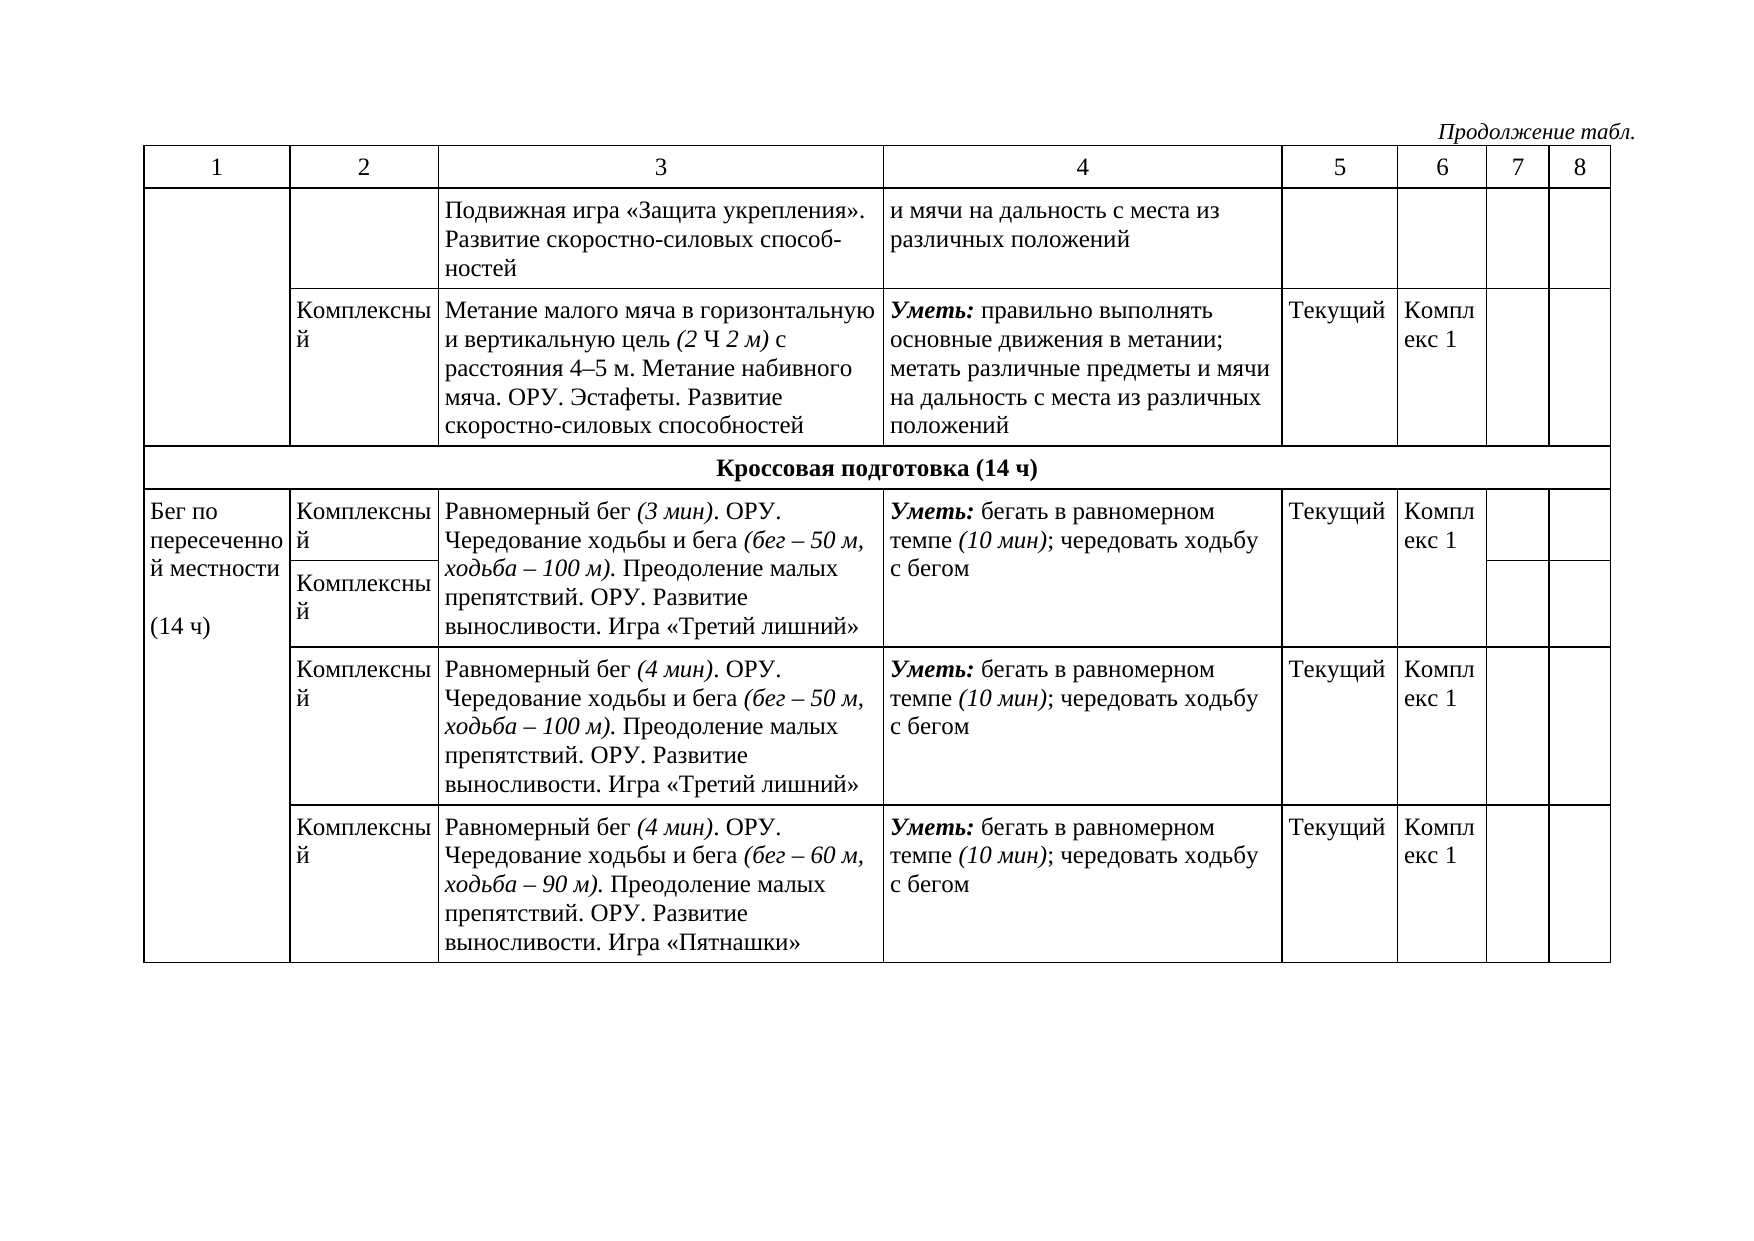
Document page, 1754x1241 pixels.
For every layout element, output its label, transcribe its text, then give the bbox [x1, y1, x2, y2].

table_header 8 [1550, 146, 1610, 187]
table_header 5 [1283, 146, 1397, 187]
table_cell Комплексный [291, 648, 438, 804]
table_cell Комплексный [291, 490, 438, 560]
table_cell Комплекс 1 [1398, 648, 1486, 804]
table_cell Текущий [1283, 490, 1397, 646]
table_cell Подвижная игра «Защита укрепления». Развитие скоростно-силовых способ- ностей [439, 189, 883, 288]
table_cell Текущий [1283, 648, 1397, 804]
table_cell Уметь: правильно выполнять основные движения в метании; метать различные предметы и мячи на дальность с места из различных положений [884, 289, 1281, 445]
text Продолжение табл. [118, 118, 1636, 144]
table_cell Текущий [1283, 806, 1397, 962]
table_cell [1550, 561, 1610, 646]
table_header 1 [145, 146, 289, 187]
table_cell [1487, 561, 1548, 646]
table_cell Комплекс 1 [1398, 490, 1486, 646]
table_cell [1487, 648, 1548, 804]
table_cell Бег по пересеченной местности (14 ч) [145, 490, 289, 962]
table_cell [1550, 189, 1610, 288]
table_cell Комплексный [291, 561, 438, 646]
table_cell Равномерный бег (4 мин). ОРУ. Чередование ходьбы и бега (бег – 50 м, ходьба – 100 м). Преодоление малых препятствий. ОРУ. Развитие выносливости. Игра «Третий лишний» [439, 648, 883, 804]
table_cell [1550, 648, 1610, 804]
table_cell Комплексный [291, 289, 438, 445]
table_cell [1398, 189, 1486, 288]
table_cell Уметь: бегать в равномерном темпе (10 мин); чередовать ходьбу с бегом [884, 648, 1281, 804]
table_cell Комплекс 1 [1398, 806, 1486, 962]
table_cell Комплексный [291, 806, 438, 962]
table_cell Текущий [1283, 289, 1397, 445]
table_cell Кроссовая подготовка (14 ч) [145, 447, 1610, 488]
table_cell Метание малого мяча в горизонтальную и вертикальную цель (2 Ч 2 м) с расстояния 4–5 м. Метание набивного мяча. ОРУ. Эстафеты. Развитие скоростно-силовых способностей [439, 289, 883, 445]
table_cell [1487, 806, 1548, 962]
table_cell Равномерный бег (3 мин). ОРУ. Чередование ходьбы и бега (бег – 50 м, ходьба – 100 м). Преодоление малых препятствий. ОРУ. Развитие выносливости. Игра «Третий лишний» [439, 490, 883, 646]
table_cell [1487, 490, 1548, 560]
table_cell [1550, 806, 1610, 962]
table_header 2 [291, 146, 438, 187]
table_header 3 [439, 146, 883, 187]
table_header 7 [1487, 146, 1548, 187]
table_cell [1550, 289, 1610, 445]
table_cell [291, 189, 438, 288]
table_header 6 [1398, 146, 1486, 187]
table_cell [884, 806, 1281, 962]
table_cell [145, 189, 289, 445]
table_cell Комплекс 1 [1398, 289, 1486, 445]
table_cell и мячи на дальность с места из различных положений [884, 189, 1281, 288]
table_cell [1283, 189, 1397, 288]
table_cell Уметь: бегать в равномерном темпе (10 мин); чередовать ходьбу с бегом [884, 490, 1281, 646]
table_cell [1487, 189, 1548, 288]
table_cell [1550, 490, 1610, 560]
table_cell Равномерный бег (4 мин). ОРУ. Чередование ходьбы и бега (бег – 60 м, ходьба – 90 м). Преодоление малых препятствий. ОРУ. Развитие выносливости. Игра «Пятнашки» [439, 806, 883, 962]
table_header 4 [884, 146, 1281, 187]
table_cell [1487, 289, 1548, 445]
